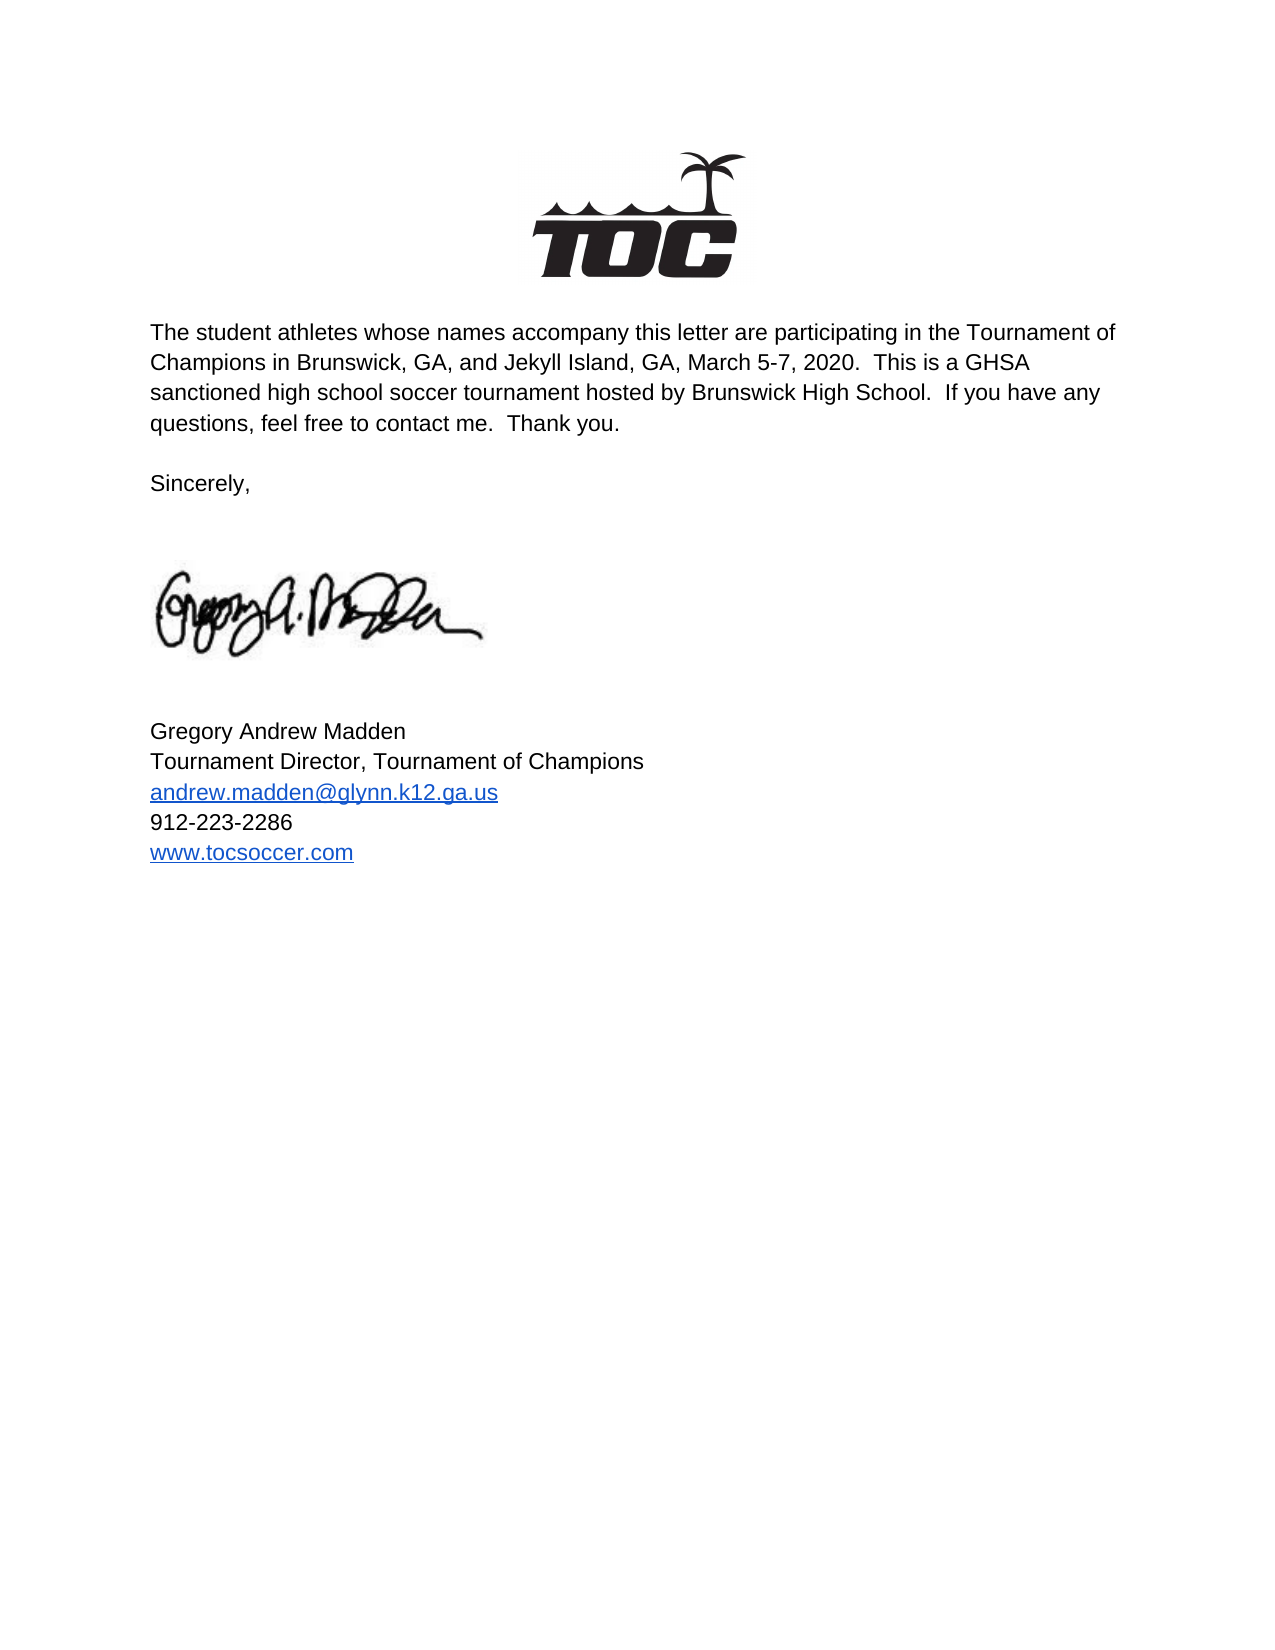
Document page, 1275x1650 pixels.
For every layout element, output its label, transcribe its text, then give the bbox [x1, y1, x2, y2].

text 912-223-2286 [150, 809, 1125, 835]
text The student athletes whose names accompany this letter are participating in the Tournament of Champions in Brunswick, GA, and Jekyll Island, GA, March 5-7, 2020. This is a GHSA sanctioned high school soccer tournament hosted by Brunswick High School. If you have any questions, feel free to contact me. Thank you. [150, 319, 1125, 436]
picture [518, 150, 757, 285]
text Tournament Director, Tournament of Champions [150, 748, 1125, 774]
text Sincerely, [150, 470, 1125, 496]
picture [150, 560, 488, 684]
text Gregory Andrew Madden [150, 718, 1125, 744]
text andrew.madden@glynn.k12.ga.us [150, 778, 1125, 805]
text www.tocsoccer.com [150, 839, 1125, 865]
